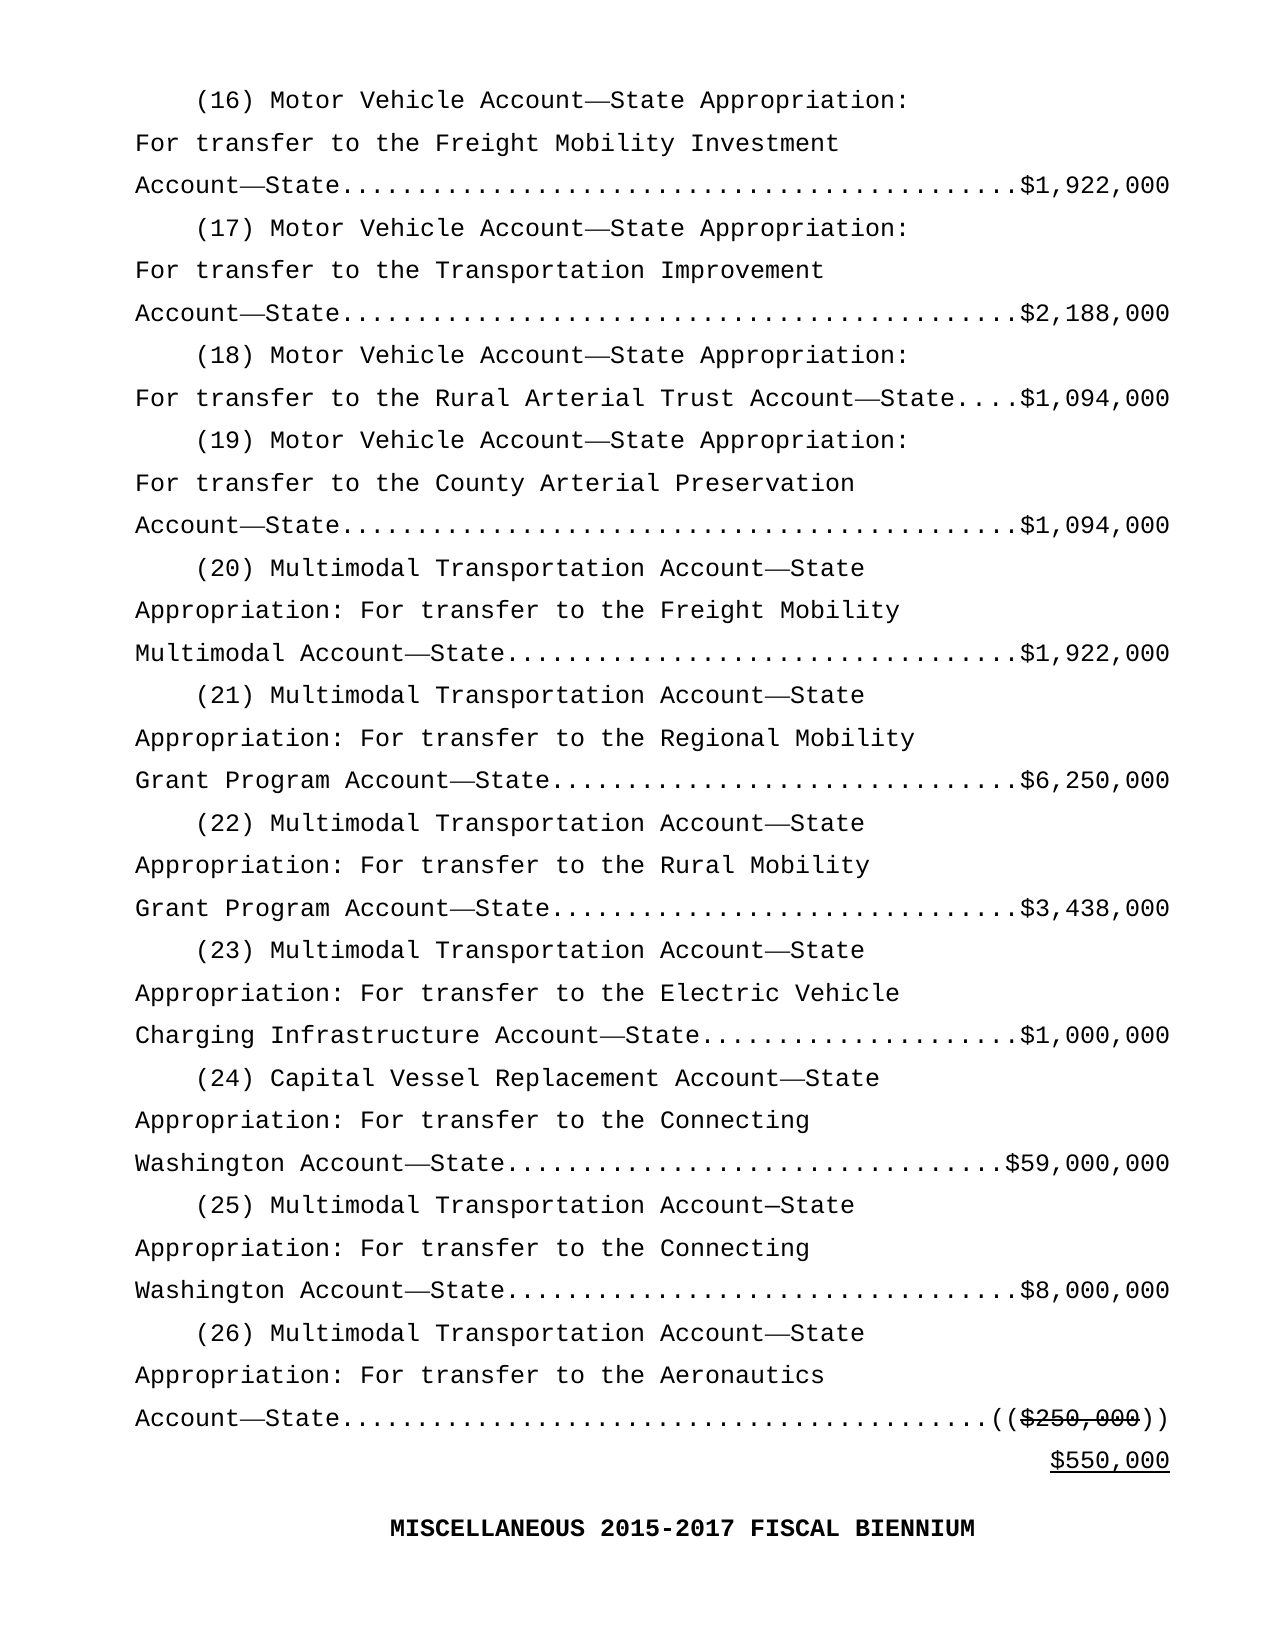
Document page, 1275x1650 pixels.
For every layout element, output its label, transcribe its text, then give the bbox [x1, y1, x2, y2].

text (20) Multimodal Transportation Account—State [135, 542, 1170, 585]
text $550,000 [135, 1435, 1170, 1477]
text For transfer to the County Arterial Preservation [135, 457, 1170, 500]
text Multimodal Account—State $1,922,000 [135, 627, 1170, 670]
text For transfer to the Rural Arterial Trust Account—State $1,094,000 [135, 372, 1170, 415]
text Appropriation: For transfer to the Freight Mobility [135, 585, 1170, 627]
text Account—State (($250,000)) [135, 1392, 1170, 1435]
text Appropriation: For transfer to the Aeronautics [135, 1350, 1170, 1392]
text (16) Motor Vehicle Account—State Appropriation: [135, 75, 1170, 117]
text (21) Multimodal Transportation Account—State [135, 670, 1170, 712]
text Appropriation: For transfer to the Electric Vehicle [135, 967, 1170, 1010]
text (22) Multimodal Transportation Account—State [135, 797, 1170, 840]
text For transfer to the Freight Mobility Investment [135, 117, 1170, 160]
text For transfer to the Transportation Improvement [135, 245, 1170, 287]
text Washington Account—State $8,000,000 [135, 1265, 1170, 1307]
text (24) Capital Vessel Replacement Account—State [135, 1052, 1170, 1095]
text Grant Program Account—State $6,250,000 [135, 755, 1170, 797]
text Grant Program Account—State $3,438,000 [135, 882, 1170, 925]
text (18) Motor Vehicle Account—State Appropriation: [135, 330, 1170, 372]
text Charging Infrastructure Account—State $1,000,000 [135, 1010, 1170, 1052]
text Appropriation: For transfer to the Connecting [135, 1222, 1170, 1265]
text (17) Motor Vehicle Account—State Appropriation: [135, 202, 1170, 245]
text (26) Multimodal Transportation Account—State [135, 1307, 1170, 1350]
text (23) Multimodal Transportation Account—State [135, 925, 1170, 967]
text (19) Motor Vehicle Account—State Appropriation: [135, 415, 1170, 457]
text Account—State $1,094,000 [135, 500, 1170, 542]
text Appropriation: For transfer to the Connecting [135, 1095, 1170, 1137]
text Account—State $1,922,000 [135, 160, 1170, 202]
text Washington Account—State $59,000,000 [135, 1137, 1170, 1180]
text (25) Multimodal Transportation Account—State [135, 1180, 1170, 1222]
text MISCELLANEOUS 2015-2017 FISCAL BIENNIUM [135, 1502, 1170, 1545]
text Account—State $2,188,000 [135, 287, 1170, 330]
text Appropriation: For transfer to the Rural Mobility [135, 840, 1170, 882]
text Appropriation: For transfer to the Regional Mobility [135, 712, 1170, 755]
